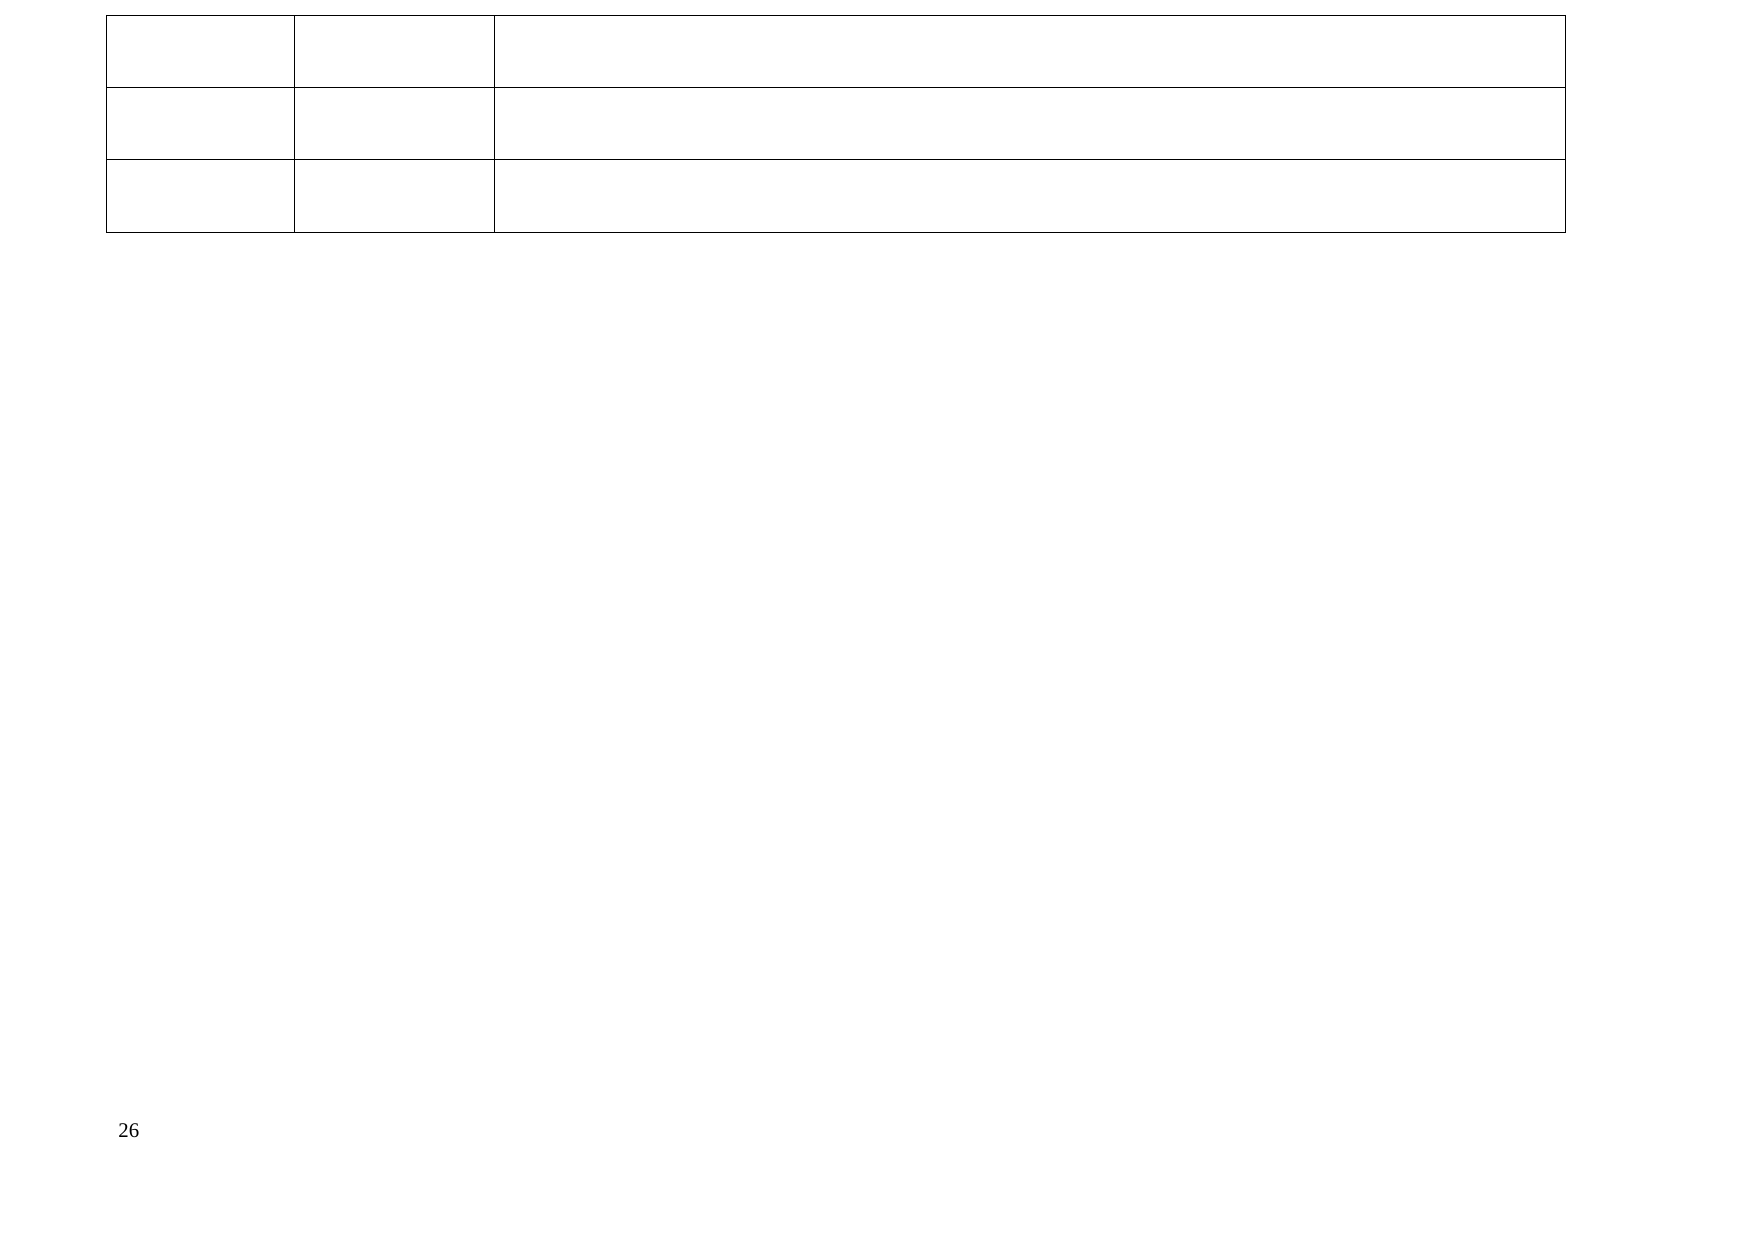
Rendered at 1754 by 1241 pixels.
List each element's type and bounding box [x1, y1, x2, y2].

table_cell [495, 160, 1565, 232]
table_cell [295, 88, 494, 159]
table_cell [295, 16, 494, 87]
table_cell [495, 88, 1565, 159]
table_cell [107, 160, 294, 232]
table_cell [295, 160, 494, 232]
table_cell [107, 88, 294, 159]
table_cell [107, 16, 294, 87]
table_cell [495, 16, 1565, 87]
